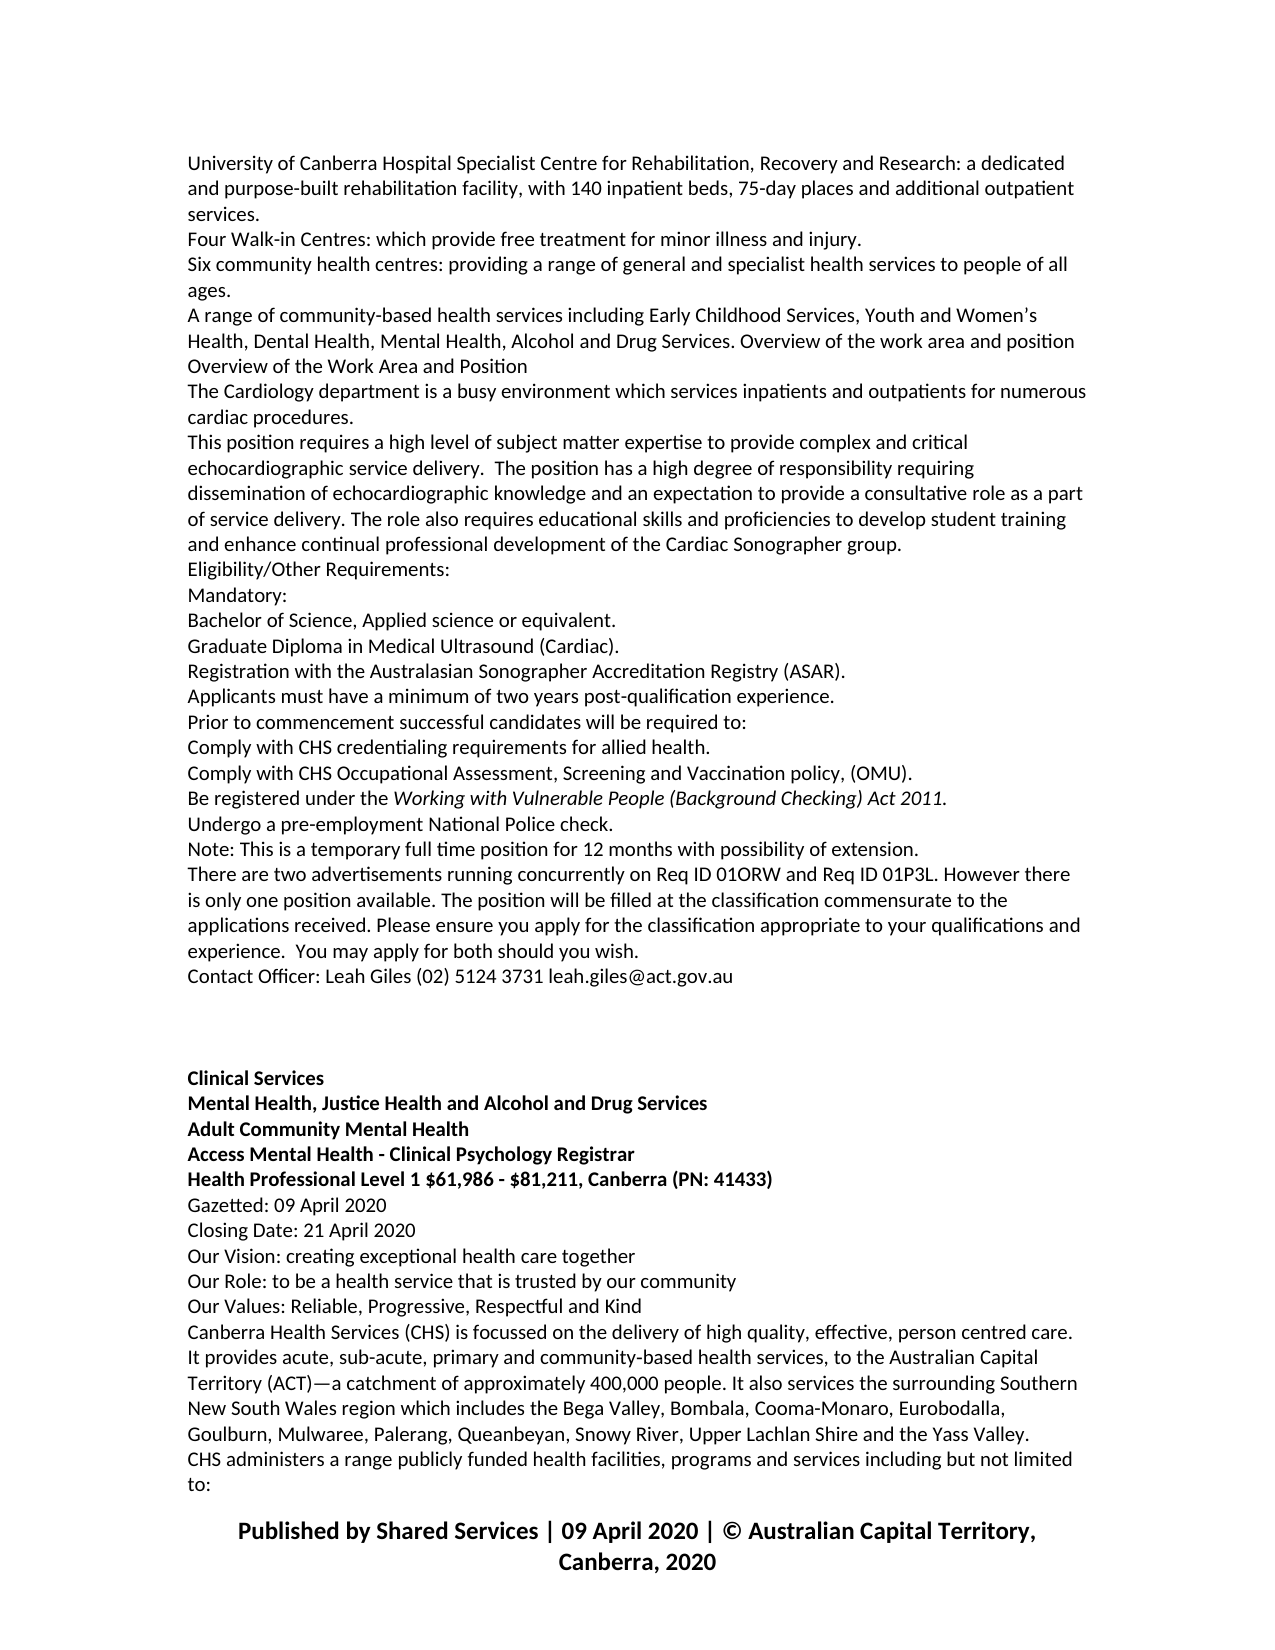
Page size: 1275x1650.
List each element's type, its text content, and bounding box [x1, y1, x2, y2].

text Graduate Diploma in Medical Ultrasound (Cardiac). [187, 633, 1087, 658]
text Overview of the Work Area and Position [187, 353, 1087, 379]
text CHS administers a range publicly funded health facilities, programs and services including but not limited to: [187, 1446, 1087, 1497]
text This position requires a high level of subject matter expertise to provide complex and critical echocardiographic service delivery. The position has a high degree of responsibility requiring dissemination of echocardiographic knowledge and an expectation to provide a consultative role as a part of service delivery. The role also requires educational skills and proficiencies to develop student training and enhance continual professional development of the Cardiac Sonographer group. [187, 429, 1087, 557]
text The Cardiology department is a busy environment which services inpatients and outpatients for numerous cardiac procedures. [187, 379, 1087, 429]
text Closing Date: 21 April 2020 [187, 1217, 1087, 1243]
text Mental Health, Justice Health and Alcohol and Drug Services [187, 1090, 1087, 1116]
text Prior to commencement successful candidates will be required to: [187, 709, 1087, 734]
text Be registered under the Working with Vulnerable People (Background Checking) Act 2011. [187, 785, 1087, 811]
text Four Walk-in Centres: which provide free treatment for minor illness and injury. [187, 226, 1087, 252]
text Adult Community Mental Health [187, 1116, 1087, 1141]
text Our Values: Reliable, Progressive, Respectful and Kind [187, 1294, 1087, 1319]
text Health Professional Level 1 $61,986 - $81,211, Canberra (PN: 41433) [187, 1167, 1087, 1192]
text Comply with CHS Occupational Assessment, Screening and Vaccination policy, (OMU). [187, 760, 1087, 785]
text Six community health centres: providing a range of general and specialist health services to people of all ages. [187, 252, 1087, 302]
text Mandatory: [187, 582, 1087, 607]
text Clinical Services [187, 1065, 1087, 1090]
text There are two advertisements running concurrently on Req ID 01ORW and Req ID 01P3L. However there is only one position available. The position will be filled at the classification commensurate to the applications received. Please ensure you apply for the classification appropriate to your qualifications and experience. You may apply for both should you wish. [187, 862, 1087, 963]
text University of Canberra Hospital Specialist Centre for Rehabilitation, Recovery and Research: a dedicated and purpose-built rehabilitation facility, with 140 inpatient beds, 75-day places and additional outpatient services. [187, 150, 1087, 226]
text Registration with the Australasian Sonographer Accreditation Registry (ASAR). [187, 658, 1087, 684]
text Contact Officer: Leah Giles (02) 5124 3731 leah.giles@act.gov.au [187, 963, 1087, 989]
text Our Role: to be a health service that is trusted by our community [187, 1268, 1087, 1294]
text Applicants must have a minimum of two years post-qualification experience. [187, 684, 1087, 709]
text Bachelor of Science, Applied science or equivalent. [187, 607, 1087, 633]
text Note: This is a temporary full time position for 12 months with possibility of extension. [187, 836, 1087, 862]
text A range of community-based health services including Early Childhood Services, Youth and Women’s Health, Dental Health, Mental Health, Alcohol and Drug Services. Overview of the work area and position [187, 302, 1087, 353]
text Canberra Health Services (CHS) is focussed on the delivery of high quality, effective, person centred care. It provides acute, sub-acute, primary and community‐based health services, to the Australian Capital Territory (ACT)—a catchment of approximately 400,000 people. It also services the surrounding Southern New South Wales region which includes the Bega Valley, Bombala, Cooma-Monaro, Eurobodalla, Goulburn, Mulwaree, Palerang, Queanbeyan, Snowy River, Upper Lachlan Shire and the Yass Valley. [187, 1319, 1087, 1446]
text Eligibility/Other Requirements: [187, 557, 1087, 582]
text Access Mental Health - Clinical Psychology Registrar [187, 1141, 1087, 1167]
text Comply with CHS credentialing requirements for allied health. [187, 734, 1087, 760]
text Gazetted: 09 April 2020 [187, 1192, 1087, 1217]
text Undergo a pre-employment National Police check. [187, 811, 1087, 836]
text Our Vision: creating exceptional health care together [187, 1243, 1087, 1268]
